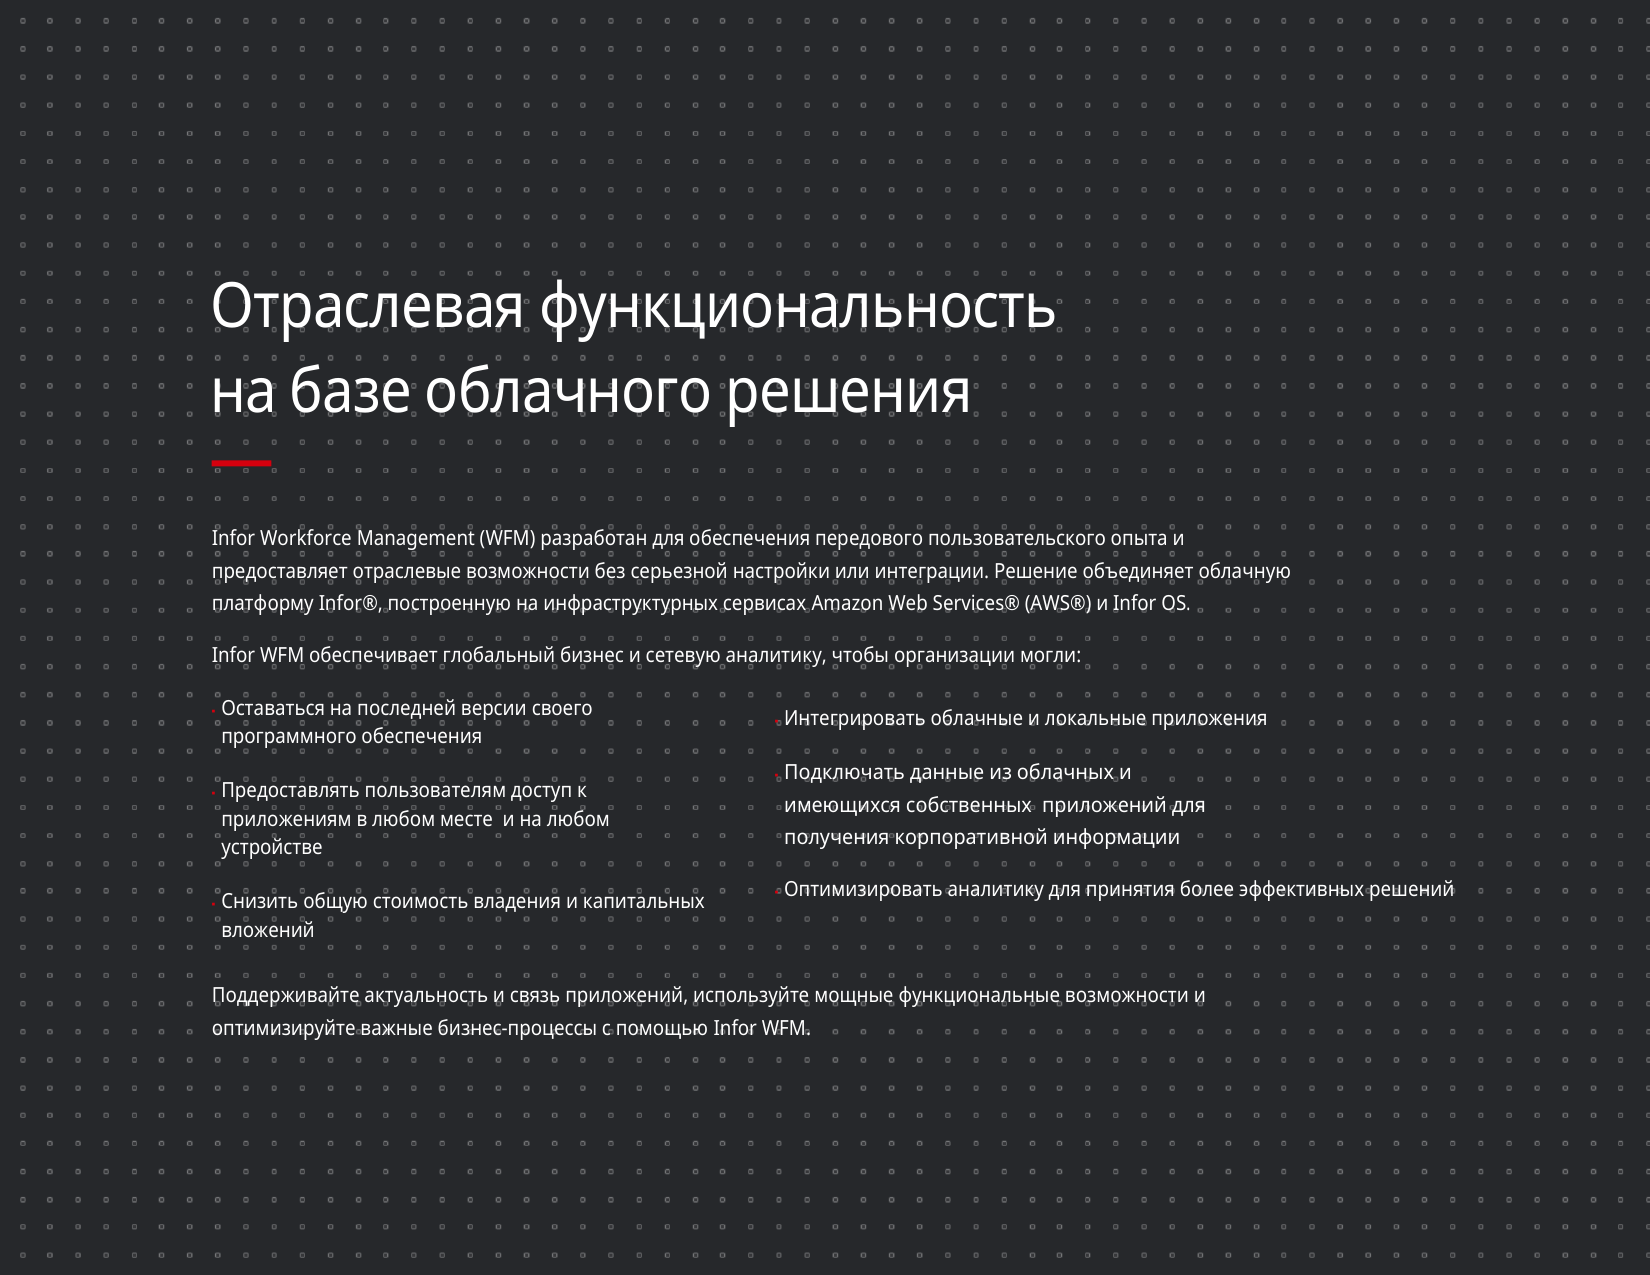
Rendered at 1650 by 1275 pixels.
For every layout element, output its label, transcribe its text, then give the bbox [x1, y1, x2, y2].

list Снизить общую стоимость владения и капитальных вложений [212, 886, 715, 943]
text Infor WFM обеспечивает глобальный бизнес и сетевую аналитику, чтобы организации могли: [212, 640, 1587, 668]
text на базе облачного решения [62, 346, 1587, 431]
text Infor Workforce Management (WFM) разработан для обеспечения передового пользовательского опыта и предоставляет отраслевые возможности без серьезной настройки или интеграции. Решение объединяет облачную платформу Infor®, построенную на инфраструктурных сервисах Amazon Web Services® (AWS®) и Infor OS. [212, 523, 1323, 617]
list Подключать данные из облачных и имеющихся собственных приложений для получения корпоративной информации [774, 757, 1241, 851]
list Предоставлять пользователям доступ к приложениям в любом месте и на любом устройстве [212, 775, 715, 861]
picture [0, 0, 1650, 1275]
list Оставаться на последней версии своего программного обеспечения [212, 693, 715, 750]
list Оптимизировать аналитику для принятия более эффективных решений [774, 874, 1587, 902]
text Поддерживайте актуальность и связь приложений, используйте мощные функциональные возможности и оптимизируйте важные бизнес-процессы с помощью Infor WFM. [212, 980, 1208, 1041]
text Отраслевая функциональность [62, 261, 1587, 346]
list Интегрировать облачные и локальные приложения [774, 703, 1587, 731]
